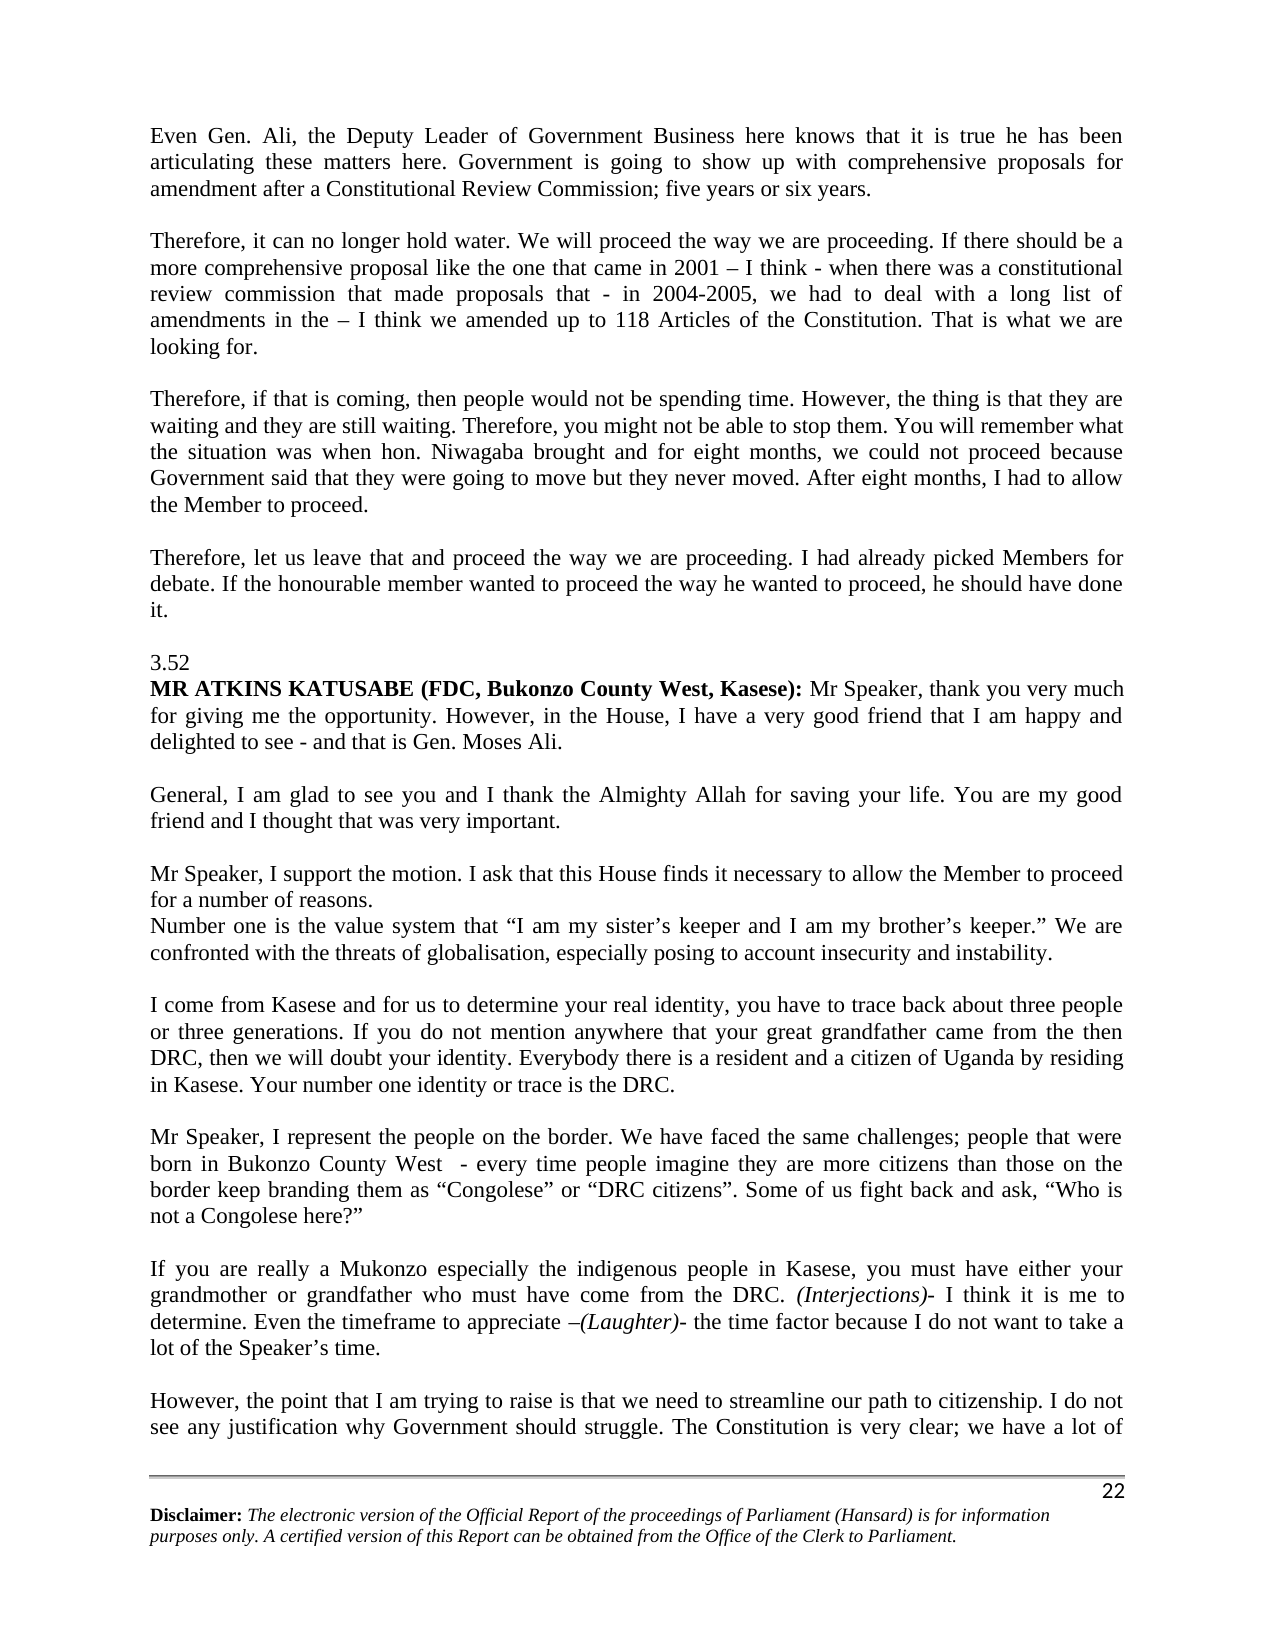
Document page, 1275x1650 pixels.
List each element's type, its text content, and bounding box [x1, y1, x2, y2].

text Mr Speaker, I represent the people on the border. We have faced the same challenges; people that were born in Bukonzo County West - every time people imagine they are more citizens than those on the border keep branding them as “Congolese” or “DRC citizens”. Some of us fight back and ask, “Who is not a Congolese here?” [150, 1123, 1125, 1229]
text Therefore, if that is coming, then people would not be spending time. However, the thing is that they are waiting and they are still waiting. Therefore, you might not be able to stop them. You will remember what the situation was when hon. Niwagaba brought and for eight months, we could not proceed because Government said that they were going to move but they never moved. After eight months, I had to allow the Member to proceed. [150, 385, 1125, 517]
text Therefore, let us leave that and proceed the way we are proceeding. I had already picked Members for debate. If the honourable member wanted to proceed the way he wanted to proceed, he should have done it. [150, 543, 1125, 623]
text MR ATKINS KATUSABE (FDC, Bukonzo County West, Kasese): Mr Speaker, thank you very much for giving me the opportunity. However, in the House, I have a very good friend that I am happy and delighted to see - and that is Gen. Moses Ali. [150, 675, 1125, 754]
text Mr Speaker, I support the motion. I ask that this House finds it necessary to allow the Member to proceed for a number of reasons. [150, 860, 1125, 912]
text General, I am glad to see you and I thank the Almighty Allah for saving your life. You are my good friend and I thought that was very important. [150, 781, 1125, 833]
text 3.52 [150, 649, 1125, 675]
picture [149, 1475, 1125, 1479]
text Number one is the value system that “I am my sister’s keeper and I am my brother’s keeper.” We are confronted with the threats of globalisation, especially posing to account insecurity and instability. [150, 912, 1125, 965]
text Even Gen. Ali, the Deputy Leader of Government Business here knows that it is true he has been articulating these matters here. Government is going to show up with comprehensive proposals for amendment after a Constitutional Review Commission; five years or six years. [150, 122, 1125, 201]
text Therefore, it can no longer hold water. We will proceed the way we are proceeding. If there should be a more comprehensive proposal like the one that came in 2001 – I think - when there was a constitutional review commission that made proposals that - in 2004-2005, we had to deal with a long list of amendments in the – I think we amended up to 118 Articles of the Constitution. That is what we are looking for. [150, 227, 1125, 359]
text If you are really a Mukonzo especially the indigenous people in Kasese, you must have either your grandmother or grandfather who must have come from the DRC. (Interjections)- I think it is me to determine. Even the timeframe to appreciate –(Laughter)- the time factor because I do not want to take a lot of the Speaker’s time. [150, 1255, 1125, 1361]
text I come from Kasese and for us to determine your real identity, you have to trace back about three people or three generations. If you do not mention anywhere that your great grandfather came from the then DRC, then we will doubt your identity. Everybody there is a resident and a citizen of Uganda by residing in Kasese. Your number one identity or trace is the DRC. [150, 992, 1125, 1097]
